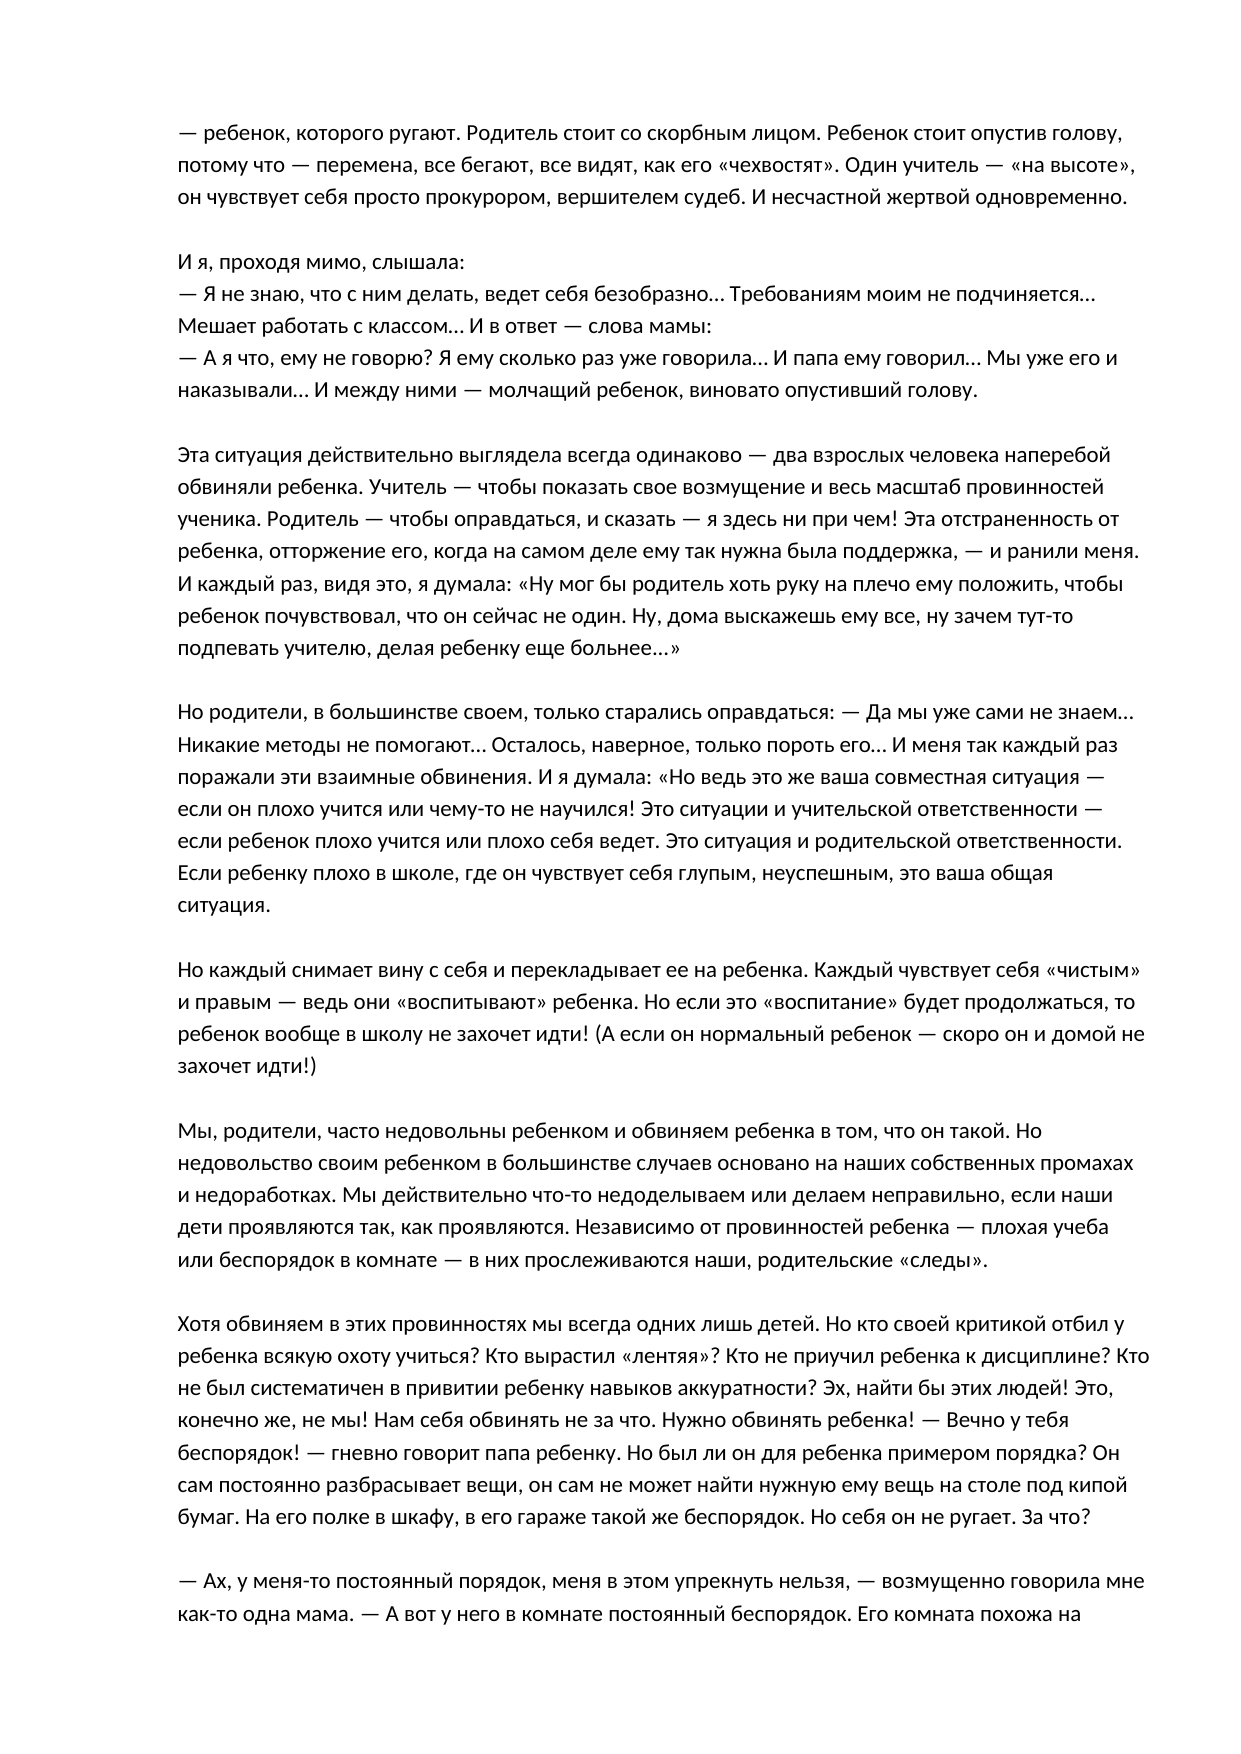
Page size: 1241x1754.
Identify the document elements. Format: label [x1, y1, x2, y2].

text [177, 118, 1152, 1627]
